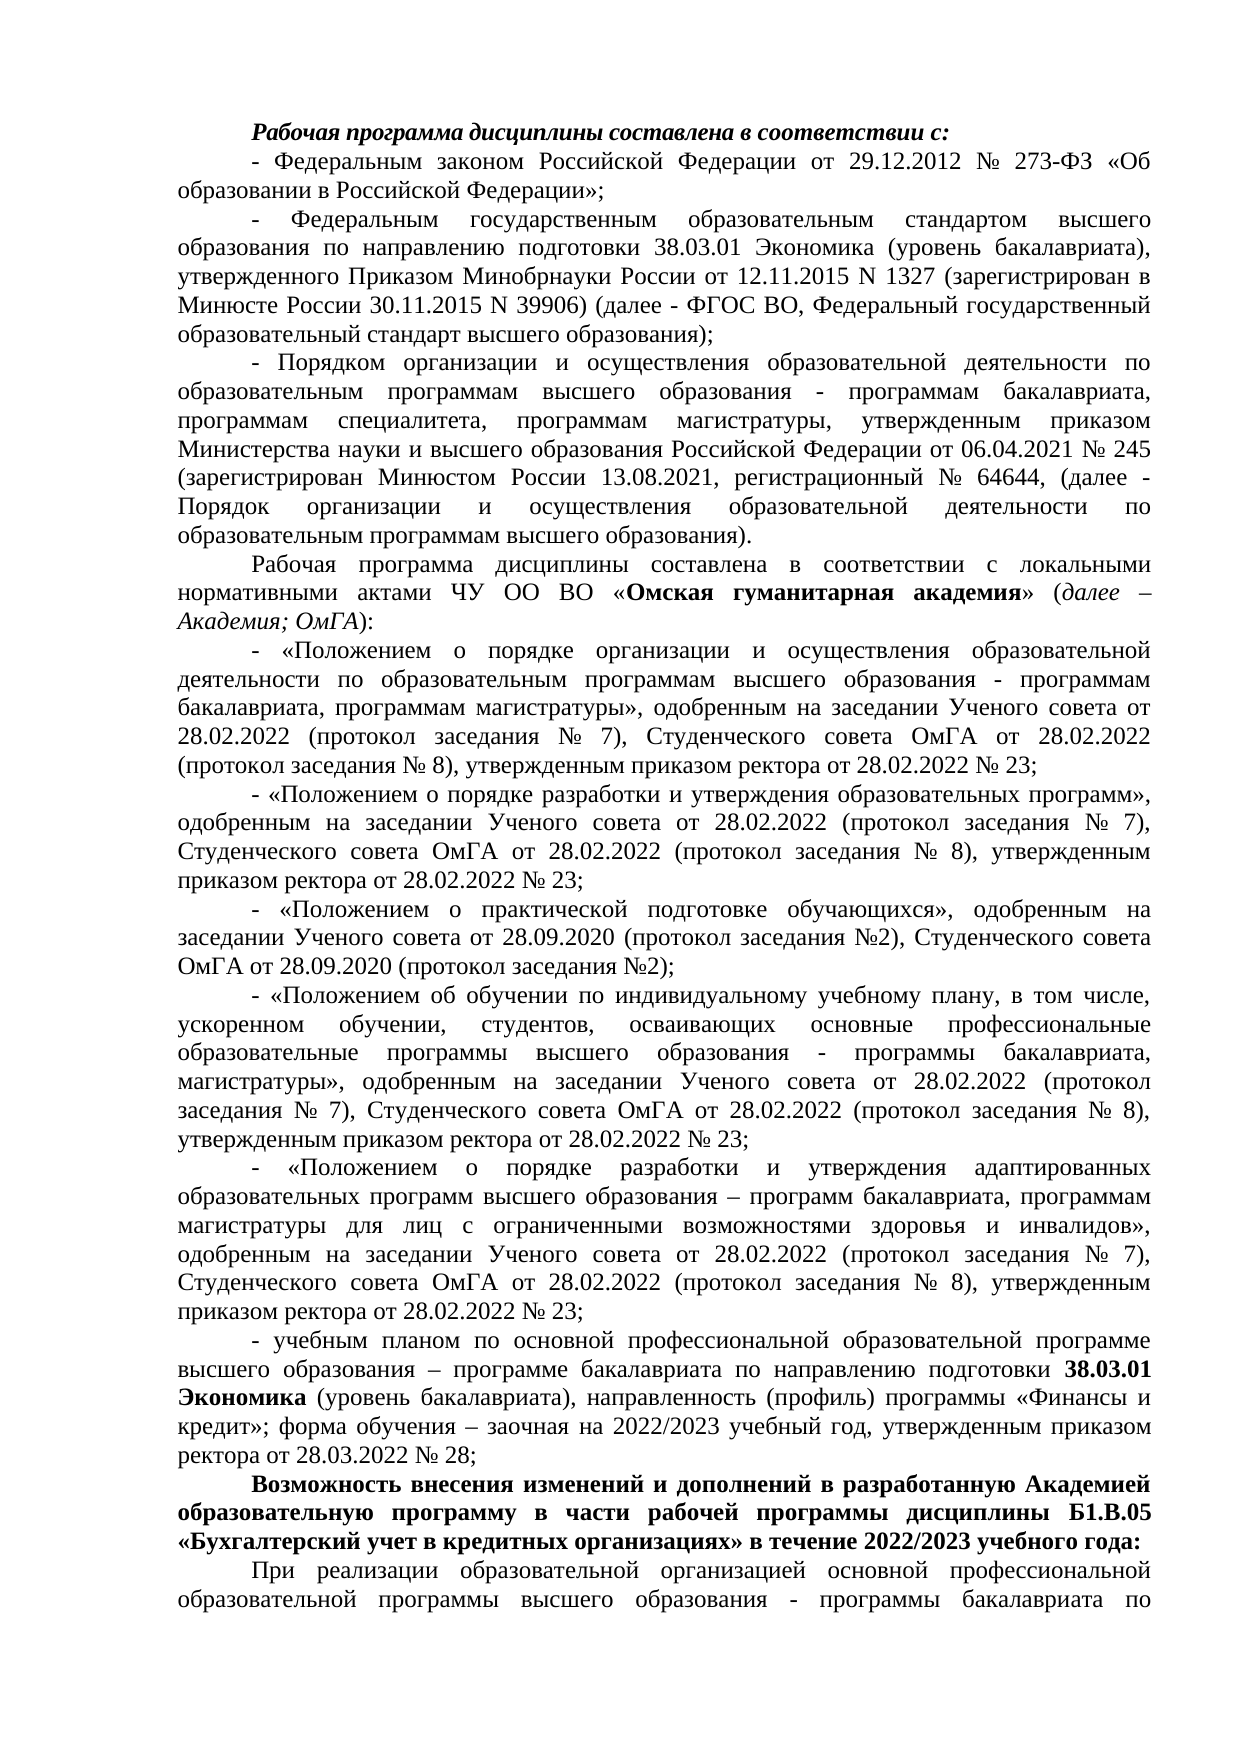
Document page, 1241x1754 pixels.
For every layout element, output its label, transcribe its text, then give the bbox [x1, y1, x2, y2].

text - учебным планом по основной профессиональной образовательной программе высшего образования – программе бакалавриата по направлению подготовки 38.03.01 Экономика (уровень бакалавриата), направленность (профиль) программы «Финансы и кредит»; форма обучения – заочная на 2022/2023 учебный год, утвержденным приказом ректора от 28.03.2022 № 28; [177, 1325, 1152, 1469]
text Рабочая программа дисциплины составлена в соответствии с: [177, 117, 1152, 146]
text - «Положением о порядке разработки и утверждения адаптированных образовательных программ высшего образования – программ бакалавриата, программам магистратуры для лиц с ограниченными возможностями здоровья и инвалидов», одобренным на заседании Ученого совета от 28.02.2022 (протокол заседания № 7), Студенческого совета ОмГА от 28.02.2022 (протокол заседания № 8), утвержденным приказом ректора от 28.02.2022 № 23; [177, 1152, 1152, 1325]
text - Федеральным государственным образовательным стандартом высшего образования по направлению подготовки 38.03.01 Экономика (уровень бакалавриата), утвержденного Приказом Минобрнауки России от 12.11.2015 N 1327 (зарегистрирован в Минюсте России 30.11.2015 N 39906) (далее - ФГОС ВО, Федеральный государственный образовательный стандарт высшего образования); [177, 204, 1152, 347]
text - «Положением о практической подготовке обучающихся», одобренным на заседании Ученого совета от 28.09.2020 (протокол заседания №2), Студенческого совета ОмГА от 28.09.2020 (протокол заседания №2); [177, 894, 1152, 980]
text - «Положением о порядке разработки и утверждения образовательных программ», одобренным на заседании Ученого совета от 28.02.2022 (протокол заседания № 7), Студенческого совета ОмГА от 28.02.2022 (протокол заседания № 8), утвержденным приказом ректора от 28.02.2022 № 23; [177, 779, 1152, 894]
text - Федеральным законом Российской Федерации от 29.12.2012 № 273-ФЗ «Об образовании в Российской Федерации»; [177, 146, 1152, 204]
text - «Положением о порядке организации и осуществления образовательной деятельности по образовательным программам высшего образования - программам бакалавриата, программам магистратуры», одобренным на заседании Ученого совета от 28.02.2022 (протокол заседания № 7), Студенческого совета ОмГА от 28.02.2022 (протокол заседания № 8), утвержденным приказом ректора от 28.02.2022 № 23; [177, 635, 1152, 779]
text Рабочая программа дисциплины составлена в соответствии с локальными нормативными актами ЧУ ОО ВО «Омская гуманитарная академия» (далее – Академия; ОмГА): [177, 549, 1152, 635]
text Возможность внесения изменений и дополнений в разработанную Академией образовательную программу в части рабочей программы дисциплины Б1.В.05 «Бухгалтерский учет в кредитных организациях» в течение 2022/2023 учебного года: [177, 1469, 1152, 1555]
text - «Положением об обучении по индивидуальному учебному плану, в том числе, ускоренном обучении, студентов, осваивающих основные профессиональные образовательные программы высшего образования - программы бакалавриата, магистратуры», одобренным на заседании Ученого совета от 28.02.2022 (протокол заседания № 7), Студенческого совета ОмГА от 28.02.2022 (протокол заседания № 8), утвержденным приказом ректора от 28.02.2022 № 23; [177, 980, 1152, 1152]
text - Порядком организации и осуществления образовательной деятельности по образовательным программам высшего образования - программам бакалавриата, программам специалитета, программам магистратуры, утвержденным приказом Министерства науки и высшего образования Российской Федерации от 06.04.2021 № 245 (зарегистрирован Минюстом России 13.08.2021, регистрационный № 64644, (далее - Порядок организации и осуществления образовательной деятельности по образовательным программам высшего образования). [177, 347, 1152, 549]
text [177, 1555, 1152, 1612]
